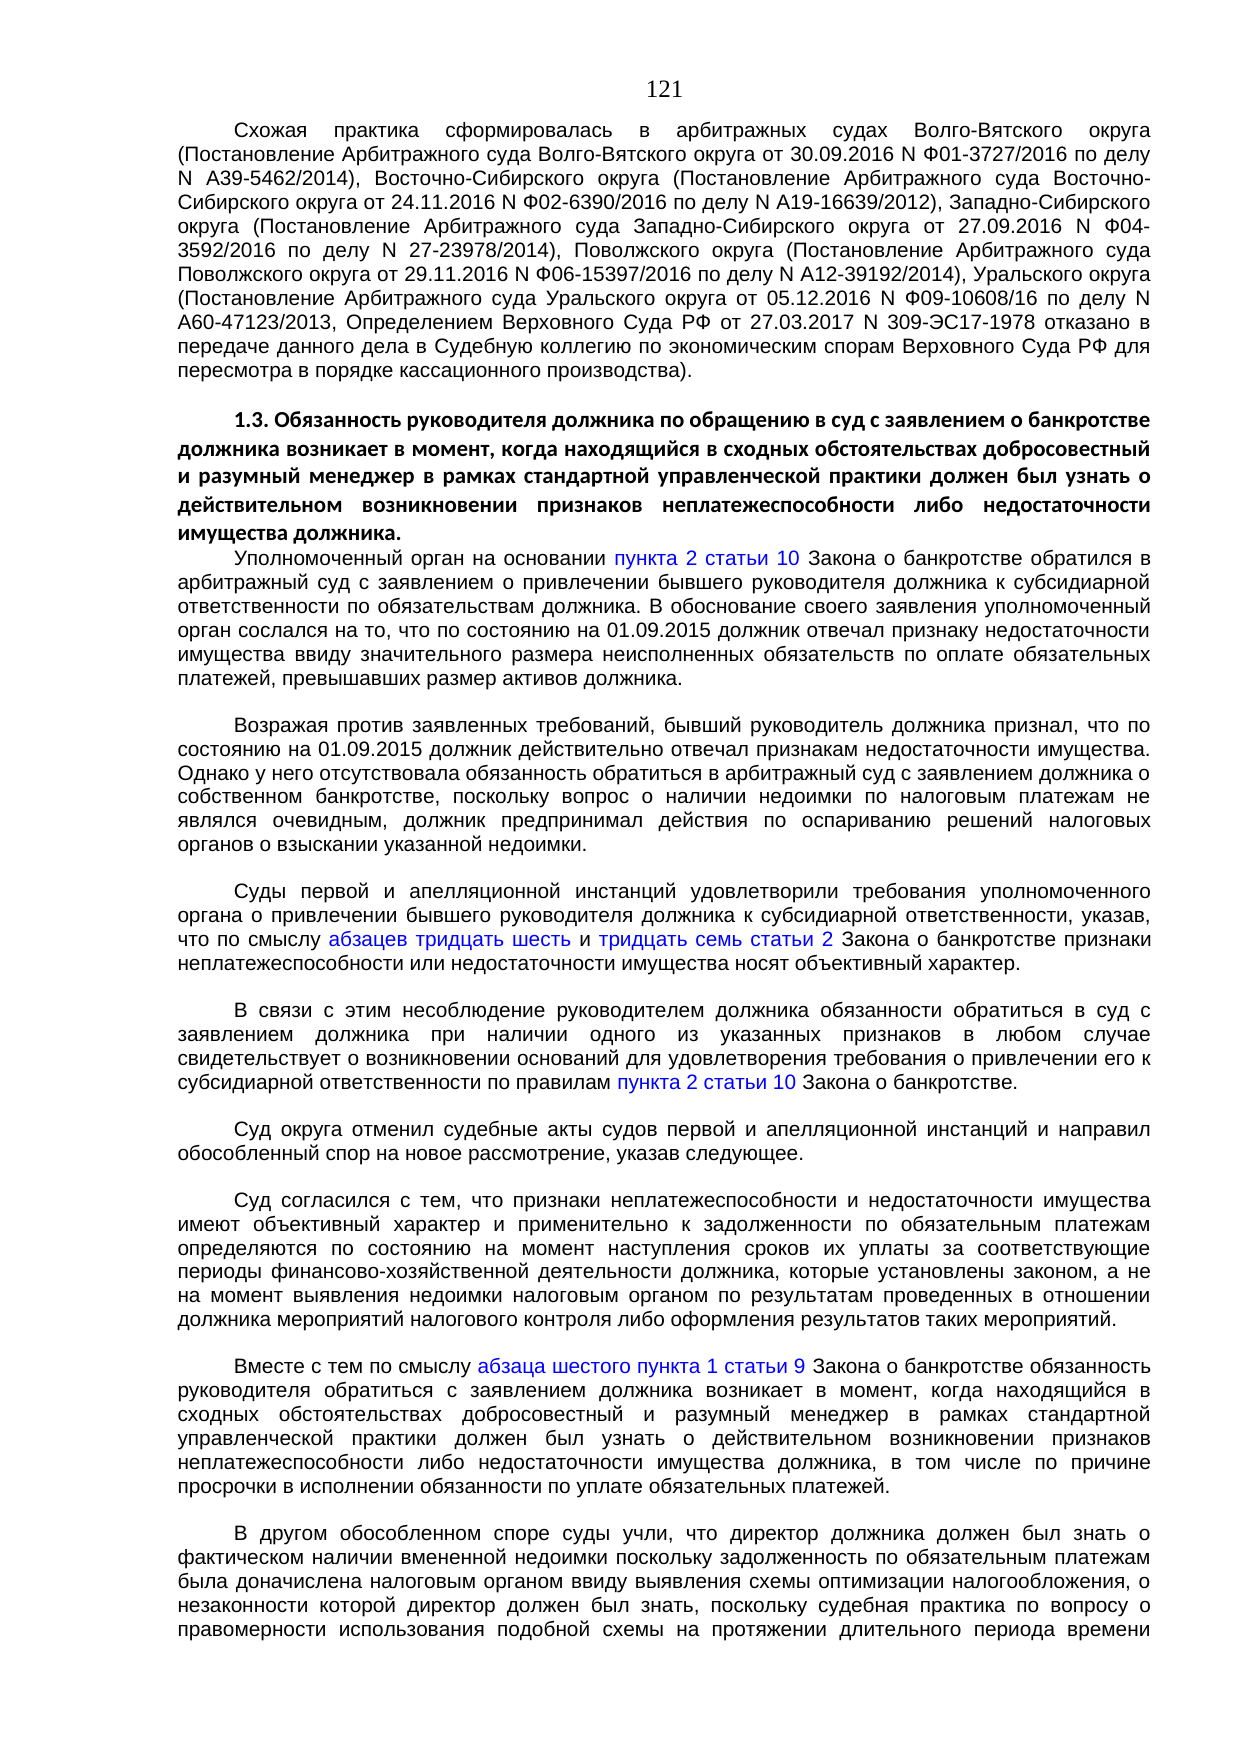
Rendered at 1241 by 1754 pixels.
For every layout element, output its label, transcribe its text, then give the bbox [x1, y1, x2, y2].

text Суд согласился с тем, что признаки неплатежеспособности и недостаточности имущества имеют объективный характер и применительно к задолженности по обязательным платежам определяются по состоянию на момент наступления сроков их уплаты за соответствующие периоды финансово-хозяйственной деятельности должника, которые установлены законом, а не на момент выявления недоимки налоговым органом по результатам проведенных в отношении должника мероприятий налогового контроля либо оформления результатов таких мероприятий. [177, 1187, 1152, 1331]
text Суды первой и апелляционной инстанций удовлетворили требования уполномоченного органа о привлечении бывшего руководителя должника к субсидиарной ответственности, указав, что по смыслу абзацев тридцать шесть и тридцать семь статьи 2 Закона о банкротстве признаки неплатежеспособности или недостаточности имущества носят объективный характер. [177, 879, 1152, 975]
text Вместе с тем по смыслу абзаца шестого пункта 1 статьи 9 Закона о банкротстве обязанность руководителя обратиться с заявлением должника возникает в момент, когда находящийся в сходных обстоятельствах добросовестный и разумный менеджер в рамках стандартной управленческой практики должен был узнать о действительном возникновении признаков неплатежеспособности либо недостаточности имущества должника, в том числе по причине просрочки в исполнении обязанности по уплате обязательных платежей. [177, 1354, 1152, 1498]
text Уполномоченный орган на основании пункта 2 статьи 10 Закона о банкротстве обратился в арбитражный суд с заявлением о привлечении бывшего руководителя должника к субсидиарной ответственности по обязательствам должника. В обоснование своего заявления уполномоченный орган сослался на то, что по состоянию на 01.09.2015 должник отвечал признаку недостаточности имущества ввиду значительного размера неисполненных обязательств по оплате обязательных платежей, превышавших размер активов должника. [177, 546, 1152, 689]
text Суд округа отменил судебные акты судов первой и апелляционной инстанций и направил обособленный спор на новое рассмотрение, указав следующее. [177, 1117, 1152, 1164]
title 1.3. Обязанность руководителя должника по обращению в суд с заявлением о банкротстве должника возникает в момент, когда находящийся в сходных обстоятельствах добросовестный и разумный менеджер в рамках стандартной управленческой практики должен был узнать о действительном возникновении признаков неплатежеспособности либо недостаточности имущества должника. [177, 406, 1152, 546]
text Схожая практика сформировалась в арбитражных судах Волго-Вятского округа (Постановление Арбитражного суда Волго-Вятского округа от 30.09.2016 N Ф01-3727/2016 по делу N А39-5462/2014), Восточно-Сибирского округа (Постановление Арбитражного суда Восточно-Сибирского округа от 24.11.2016 N Ф02-6390/2016 по делу N А19-16639/2012), Западно-Сибирского округа (Постановление Арбитражного суда Западно-Сибирского округа от 27.09.2016 N Ф04-3592/2016 по делу N 27-23978/2014), Поволжского округа (Постановление Арбитражного суда Поволжского округа от 29.11.2016 N Ф06-15397/2016 по делу N А12-39192/2014), Уральского округа (Постановление Арбитражного суда Уральского округа от 05.12.2016 N Ф09-10608/16 по делу N А60-47123/2013, Определением Верховного Суда РФ от 27.03.2017 N 309-ЭС17-1978 отказано в передаче данного дела в Судебную коллегию по экономическим спорам Верховного Суда РФ для пересмотра в порядке кассационного производства). [177, 118, 1152, 382]
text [177, 1521, 1152, 1641]
text В связи с этим несоблюдение руководителем должника обязанности обратиться в суд с заявлением должника при наличии одного из указанных признаков в любом случае свидетельствует о возникновении оснований для удовлетворения требования о привлечении его к субсидиарной ответственности по правилам пункта 2 статьи 10 Закона о банкротстве. [177, 998, 1152, 1094]
text Возражая против заявленных требований, бывший руководитель должника признал, что по состоянию на 01.09.2015 должник действительно отвечал признакам недостаточности имущества. Однако у него отсутствовала обязанность обратиться в арбитражный суд с заявлением должника о собственном банкротстве, поскольку вопрос о наличии недоимки по налоговым платежам не являлся очевидным, должник предпринимал действия по оспариванию решений налоговых органов о взыскании указанной недоимки. [177, 712, 1152, 856]
